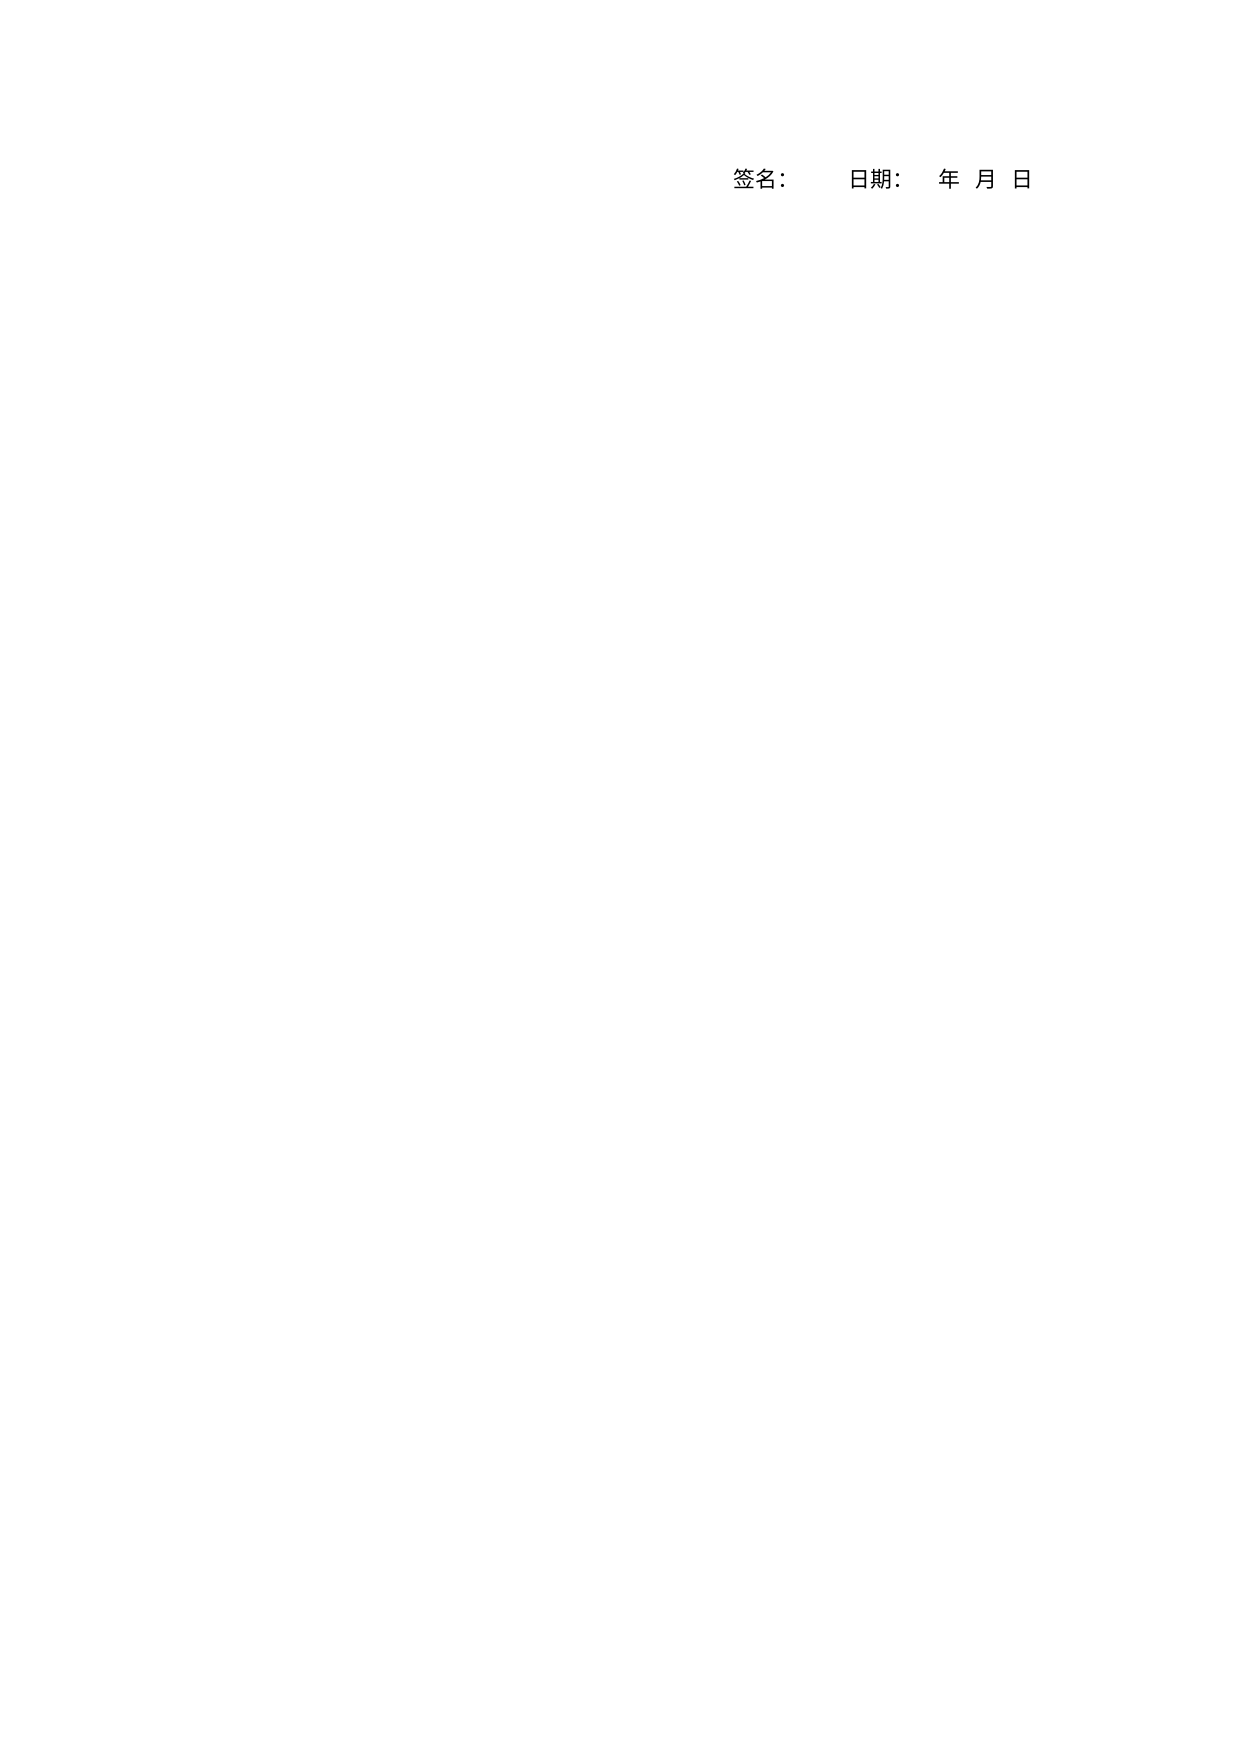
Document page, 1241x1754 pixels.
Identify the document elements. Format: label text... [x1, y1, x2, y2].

text 签名： 日期： 年 月 日 [183, 162, 1033, 194]
